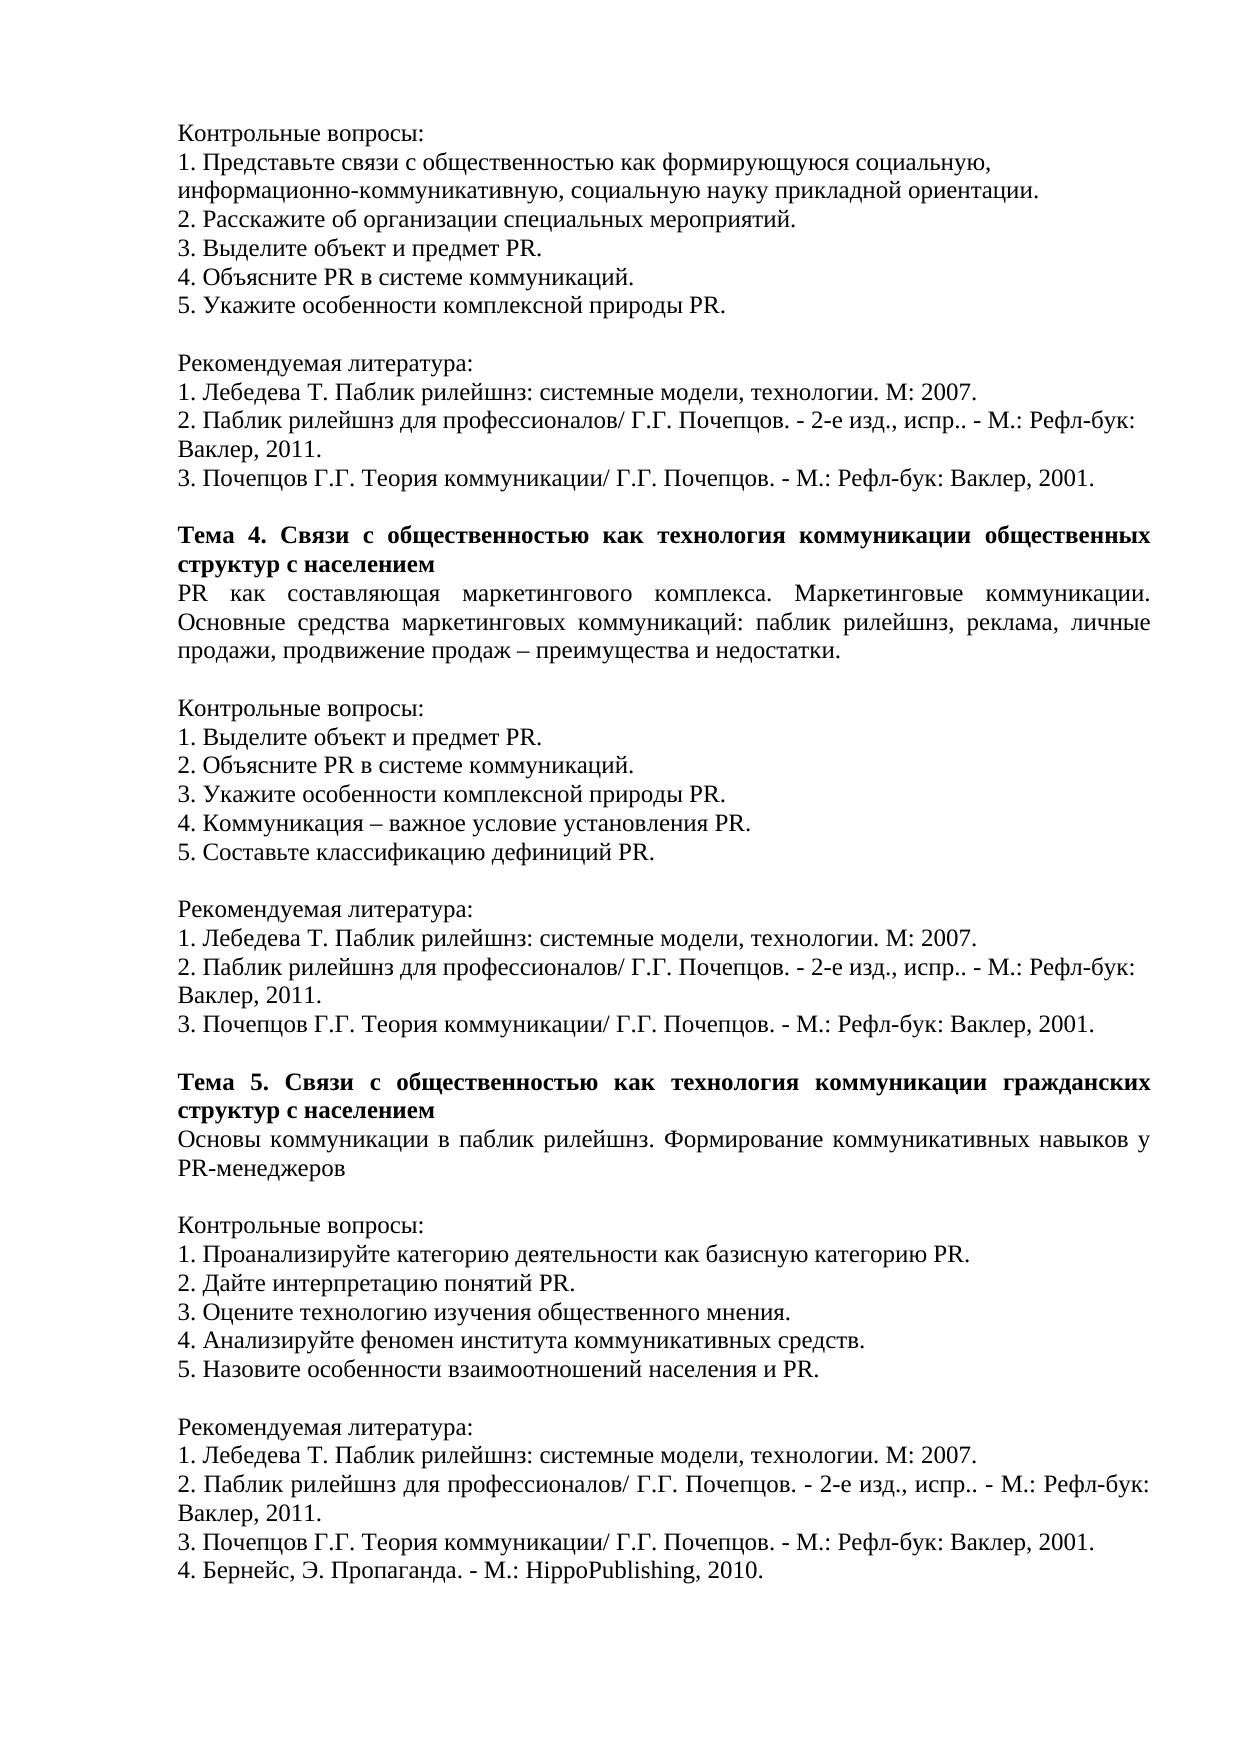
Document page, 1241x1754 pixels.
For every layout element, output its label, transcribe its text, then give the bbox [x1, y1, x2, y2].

text 2. Дайте интерпретацию понятий PR. [177, 1268, 1152, 1297]
text 1. Представьте связи с общественностью как формирующуюся социальную, информационно-коммуникативную, социальную науку прикладной ориентации. [177, 147, 1152, 204]
text Контрольные вопросы: [177, 1211, 1152, 1239]
text 4. Объясните PR в системе коммуникаций. [177, 262, 1152, 291]
text 4. Бернейс, Э. Пропаганда. - М.: HippoPublishing, 2010. [177, 1556, 1152, 1584]
text 3. Оцените технологию изучения общественного мнения. [177, 1297, 1152, 1326]
text 3. Почепцов Г.Г. Теория коммуникации/ Г.Г. Почепцов. - М.: Рефл-бук: Ваклер, 2001. [177, 1527, 1152, 1556]
text 3. Укажите особенности комплексной природы PR. [177, 779, 1152, 808]
text 2. Объясните PR в системе коммуникаций. [177, 751, 1152, 779]
text 2. Паблик рилейшнз для профессионалов/ Г.Г. Почепцов. - 2-е изд., испр.. - М.: Рефл-бук: Ваклер, 2011. [177, 1469, 1152, 1527]
text Контрольные вопросы: [177, 118, 1152, 147]
text 1. Лебедева Т. Паблик рилейшнз: системные модели, технологии. М: 2007. [177, 923, 1152, 952]
text 2. Паблик рилейшнз для профессионалов/ Г.Г. Почепцов. - 2-е изд., испр.. - М.: Рефл-бук: Ваклер, 2011. [177, 952, 1152, 1009]
text Тема 4. Связи с общественностью как технология коммуникации общественных структур с населением [177, 521, 1152, 578]
text Тема 5. Связи с общественностью как технология коммуникации гражданских структур с населением [177, 1067, 1152, 1124]
text 2. Паблик рилейшнз для профессионалов/ Г.Г. Почепцов. - 2-е изд., испр.. - М.: Рефл-бук: Ваклер, 2011. [177, 406, 1152, 463]
text 2. Расскажите об организации специальных мероприятий. [177, 204, 1152, 233]
text 1. Лебедева Т. Паблик рилейшнз: системные модели, технологии. М: 2007. [177, 377, 1152, 406]
text 1. Лебедева Т. Паблик рилейшнз: системные модели, технологии. М: 2007. [177, 1441, 1152, 1469]
text Контрольные вопросы: [177, 693, 1152, 722]
text 3. Почепцов Г.Г. Теория коммуникации/ Г.Г. Почепцов. - М.: Рефл-бук: Ваклер, 2001. [177, 463, 1152, 492]
text 1. Выделите объект и предмет PR. [177, 722, 1152, 751]
text 4. Коммуникация – важное условие установления PR. [177, 808, 1152, 837]
text Рекомендуемая литература: [177, 894, 1152, 923]
text PR как составляющая маркетингового комплекса. Маркетинговые коммуникации. Основные средства маркетинговых коммуникаций: паблик рилейшнз, реклама, личные продажи, продвижение продаж – преимущества и недостатки. [177, 578, 1152, 664]
text 1. Проанализируйте категорию деятельности как базисную категорию PR. [177, 1239, 1152, 1268]
text 5. Назовите особенности взаимоотношений населения и PR. [177, 1354, 1152, 1383]
text Рекомендуемая литература: [177, 1412, 1152, 1441]
text 3. Почепцов Г.Г. Теория коммуникации/ Г.Г. Почепцов. - М.: Рефл-бук: Ваклер, 2001. [177, 1009, 1152, 1038]
text 4. Анализируйте феномен института коммуникативных средств. [177, 1326, 1152, 1354]
text 3. Выделите объект и предмет PR. [177, 233, 1152, 262]
text Основы коммуникации в паблик рилейшнз. Формирование коммуникативных навыков у PR-менеджеров [177, 1124, 1152, 1182]
text Рекомендуемая литература: [177, 348, 1152, 377]
text 5. Составьте классификацию дефиниций PR. [177, 837, 1152, 866]
text 5. Укажите особенности комплексной природы PR. [177, 291, 1152, 319]
